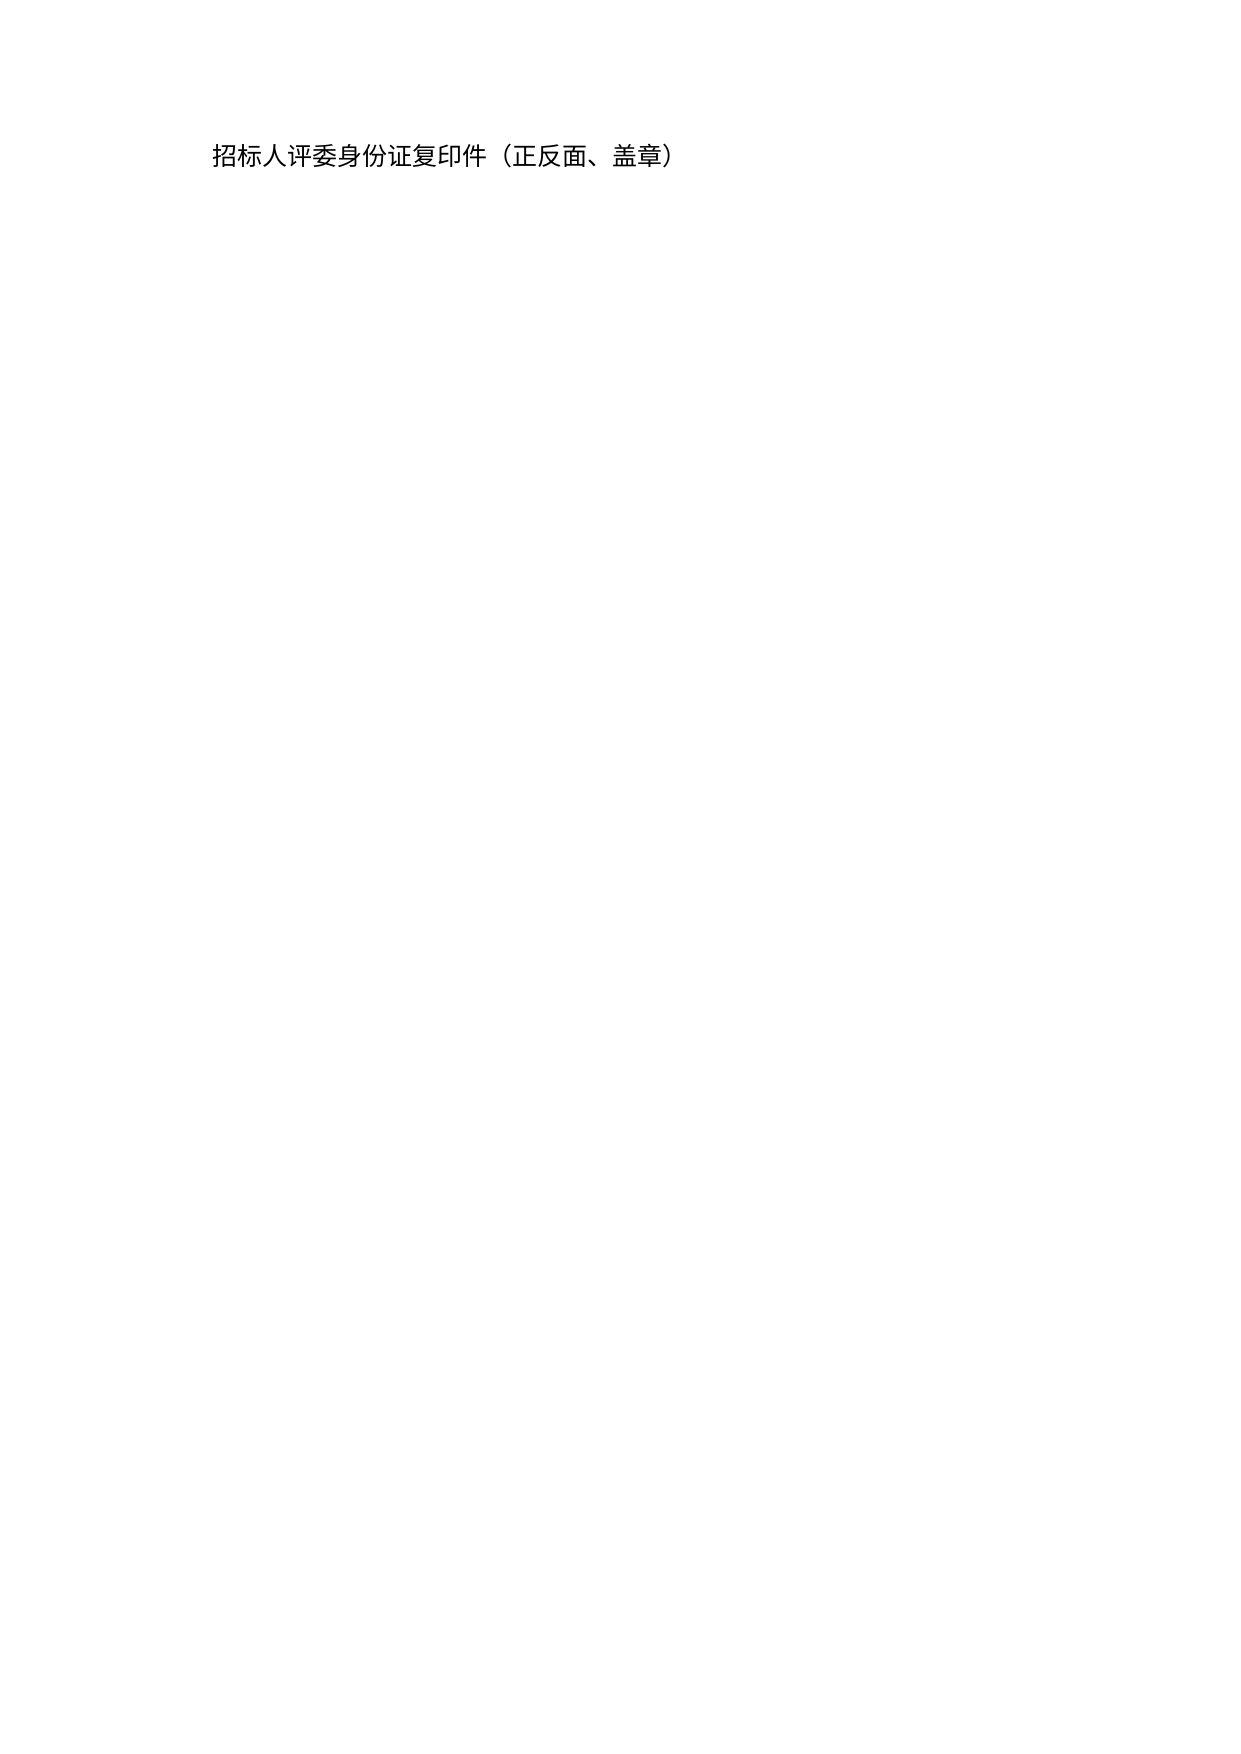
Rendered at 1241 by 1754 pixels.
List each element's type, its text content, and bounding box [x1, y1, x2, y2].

list 招标人评委身份证复印件（正反面、盖章） [137, 122, 1165, 187]
